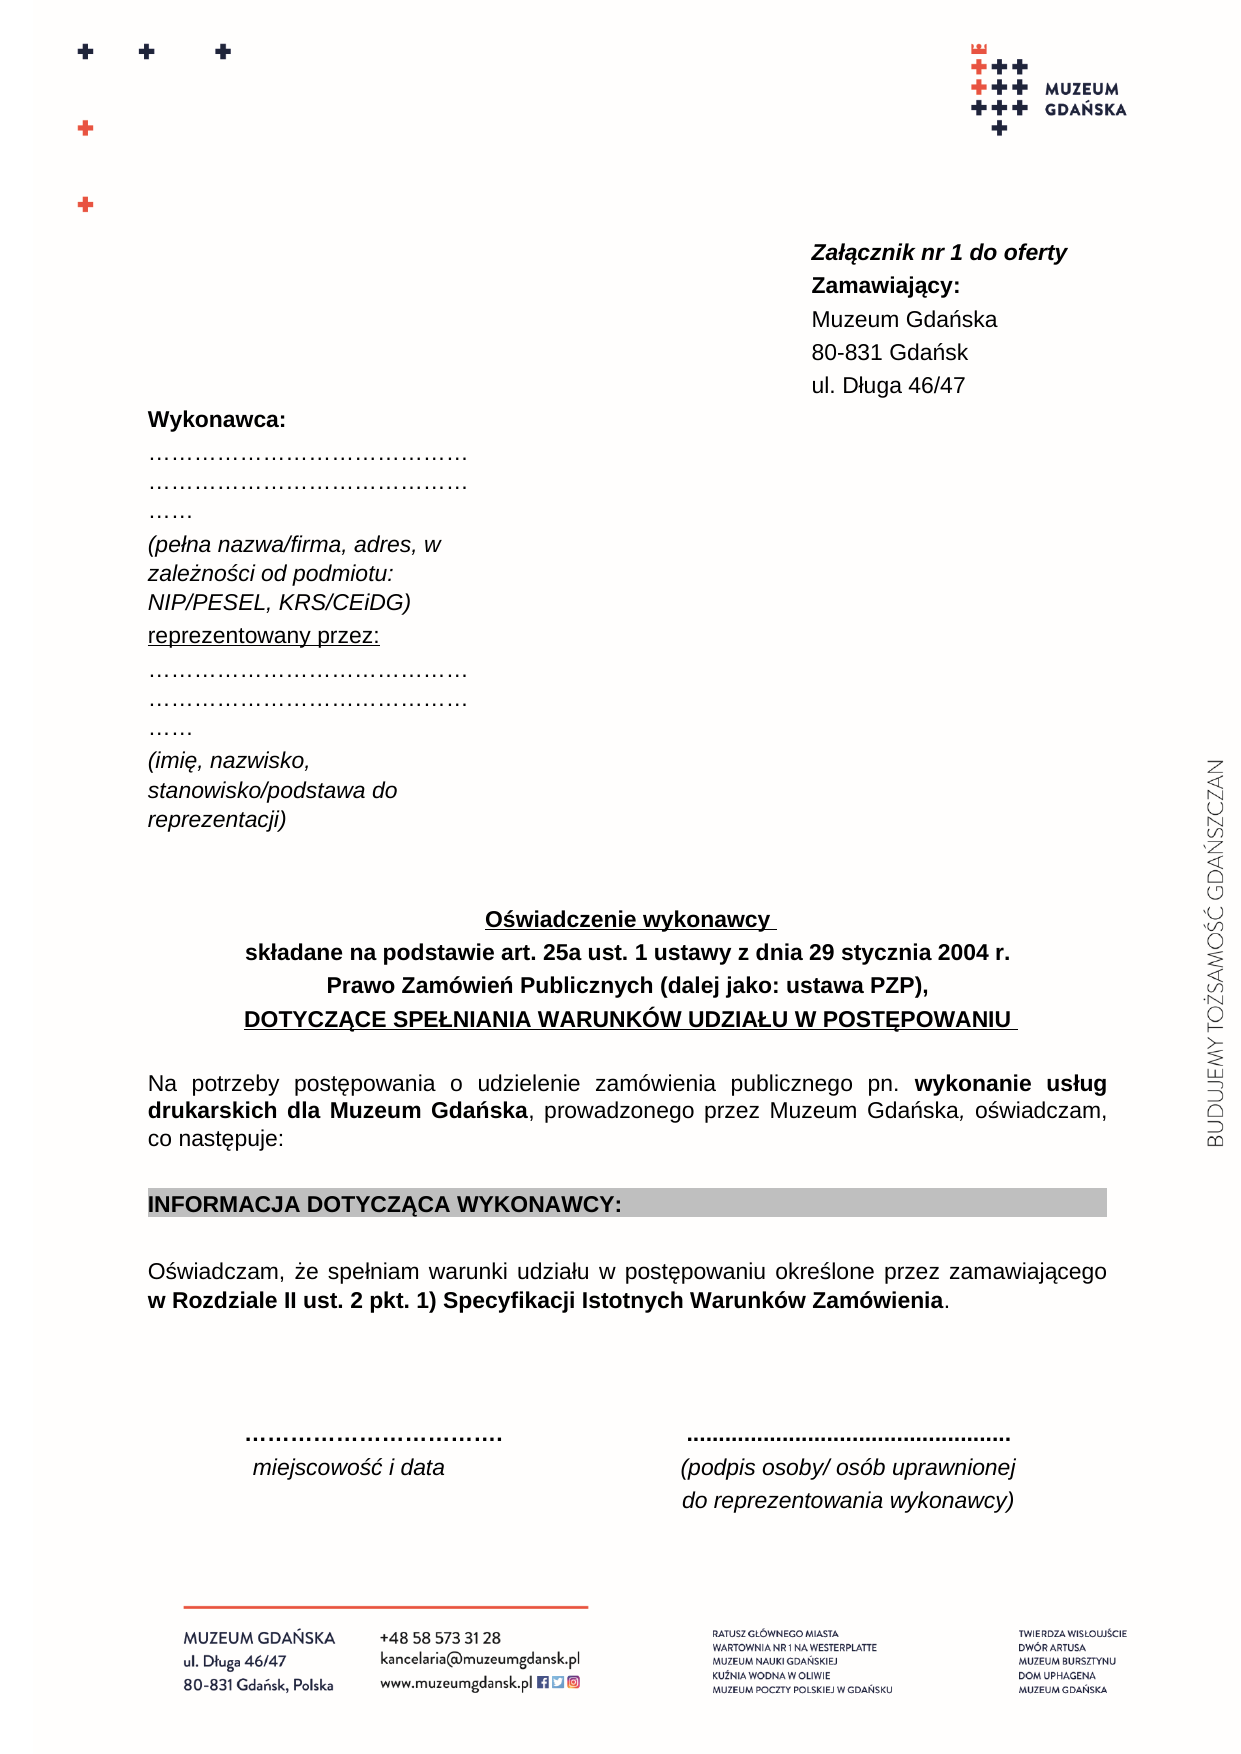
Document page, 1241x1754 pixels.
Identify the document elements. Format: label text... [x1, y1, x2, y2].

text ……………………………. ................................................... [148, 1417, 1107, 1447]
text ……………………………………………………………………………… [148, 436, 487, 524]
text do reprezentowania wykonawcy) [591, 1484, 1107, 1513]
text 80-831 Gdańsk [724, 336, 1107, 365]
text miejscowość i data (podpis osoby/ osób uprawnionej [162, 1451, 1107, 1480]
text Załącznik nr 1 do oferty [724, 236, 1107, 265]
text ul. Długa 46/47 [724, 369, 1107, 399]
text (pełna nazwa/firma, adres, w zależności od podmiotu: NIP/PESEL, KRS/CEiDG) [148, 528, 487, 615]
text Zamawiający: [724, 269, 1107, 299]
text reprezentowany przez: [148, 619, 1107, 649]
text Oświadczenie wykonawcy [148, 903, 1107, 932]
text składane na podstawie art. 25a ust. 1 ustawy z dnia 29 stycznia 2004 r. [148, 936, 1107, 965]
text (imię, nazwisko, stanowisko/podstawa do reprezentacji) [148, 744, 487, 832]
text DOTYCZĄCE SPEŁNIANIA WARUNKÓW UDZIAŁU W POSTĘPOWANIU [148, 1003, 1107, 1032]
text Oświadczam, że spełniam warunki udziału w postępowaniu określone przez zamawiającego w Rozdziale II ust. 2 pkt. 1) Specyfikacji Istotnych Warunków Zamówienia. [148, 1255, 1107, 1313]
text Prawo Zamówień Publicznych (dalej jako: ustawa PZP), [148, 969, 1107, 999]
text Wykonawca: [148, 403, 1107, 432]
text Na potrzeby postępowania o udzielenie zamówienia publicznego pn. wykonanie usług drukarskich dla Muzeum Gdańska, prowadzonego przez Muzeum Gdańska, oświadczam, co następuje: [148, 1069, 1107, 1151]
text ……………………………………………………………………………… [148, 653, 487, 740]
text Muzeum Gdańska [724, 303, 1107, 332]
picture [33, 0, 1241, 1754]
text INFORMACJA DOTYCZĄCA WYKONAWCY: [148, 1188, 1107, 1217]
